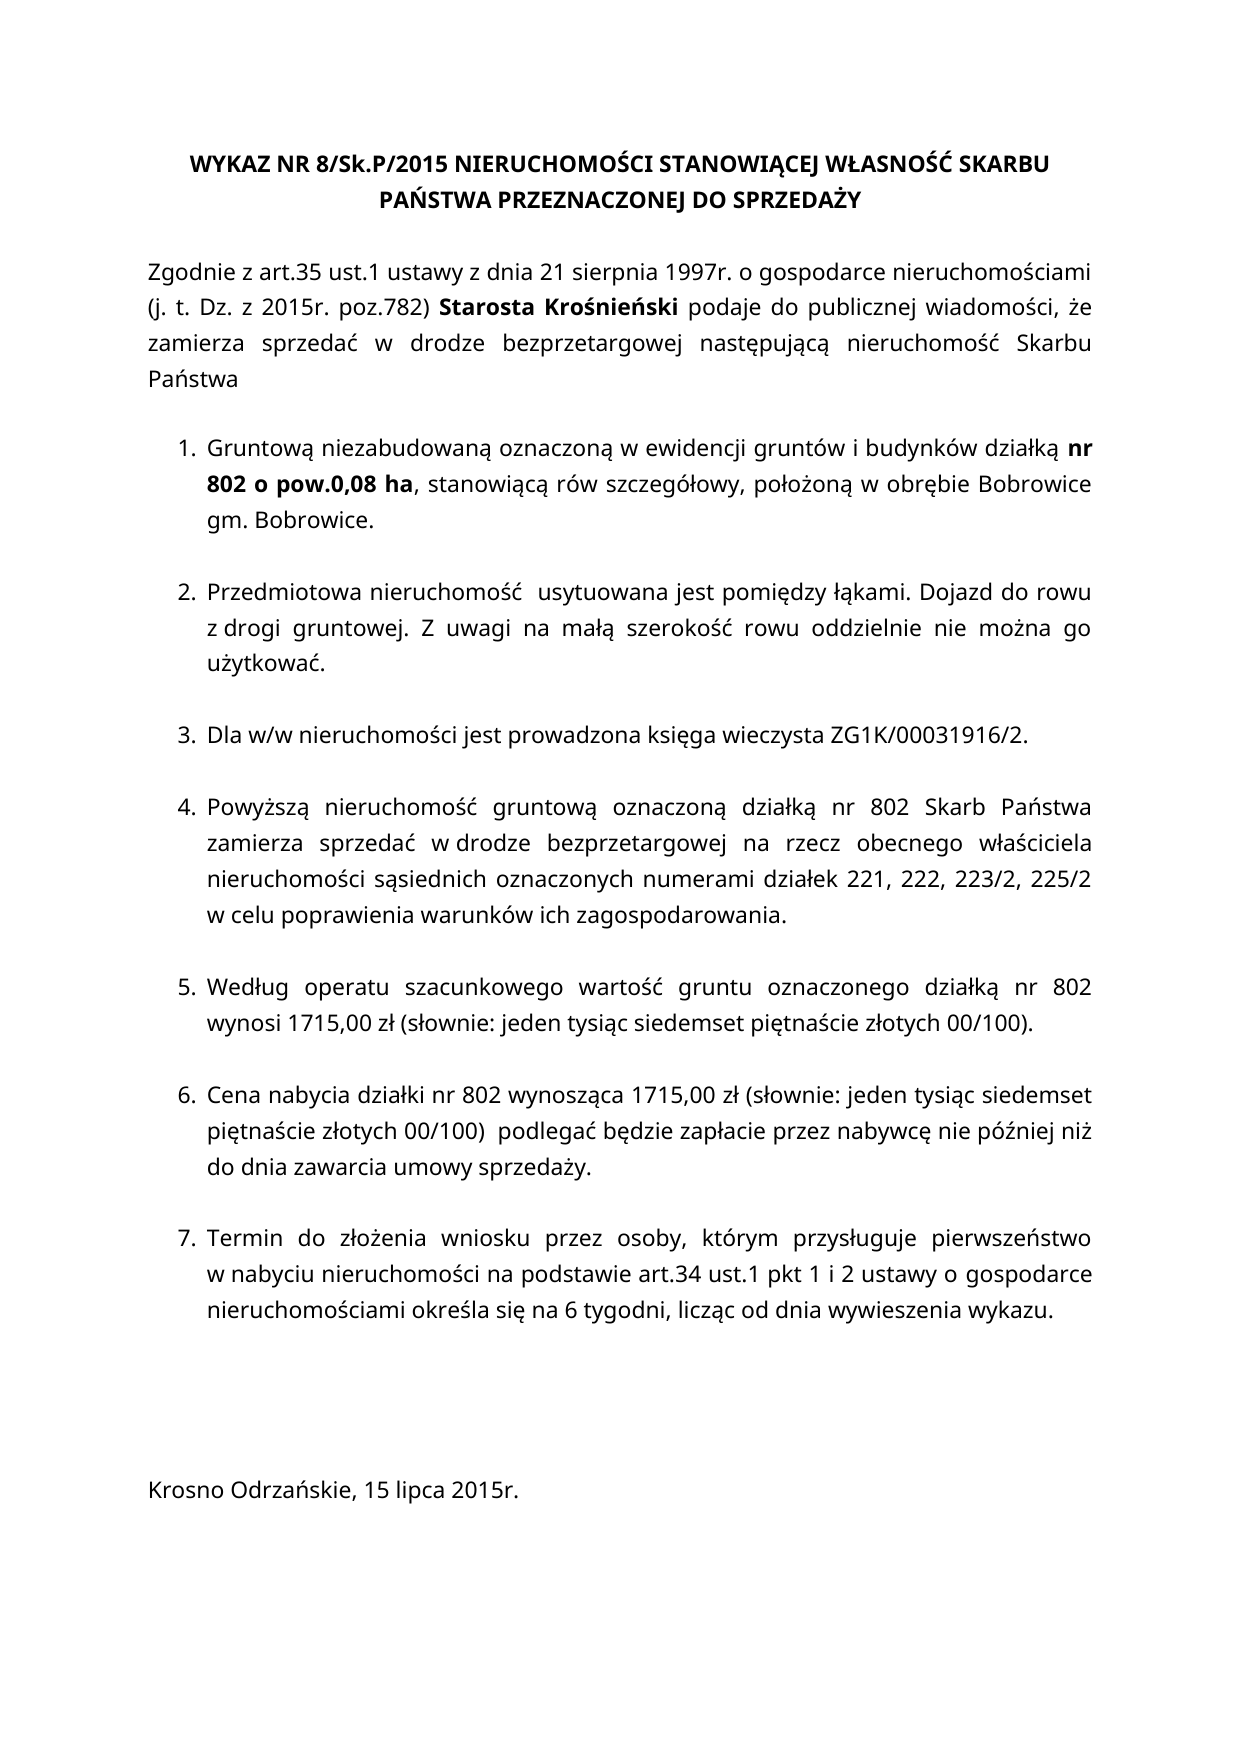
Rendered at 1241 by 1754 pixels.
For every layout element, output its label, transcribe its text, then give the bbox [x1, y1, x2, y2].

list Cena nabycia działki nr 802 wynosząca 1715,00 zł (słownie: jeden tysiąc siedemset piętnaście złotych 00/100) podlegać będzie zapłacie przez nabywcę nie później niż do dnia zawarcia umowy sprzedaży. [177, 1079, 1093, 1182]
list Dla w/w nieruchomości jest prowadzona księga wieczysta ZG1K/00031916/2. [177, 719, 1093, 751]
list Termin do złożenia wniosku przez osoby, którym przysługuje pierwszeństwo w nabyciu nieruchomości na podstawie art.34 ust.1 pkt 1 i 2 ustawy o gospodarce nieruchomościami określa się na 6 tygodni, licząc od dnia wywieszenia wykazu. [177, 1222, 1093, 1326]
list Przedmiotowa nieruchomość usytuowana jest pomiędzy łąkami. Dojazd do rowu z drogi gruntowej. Z uwagi na małą szerokość rowu oddzielnie nie można go użytkować. [177, 576, 1093, 679]
text WYKAZ NR 8/Sk.P/2015 NIERUCHOMOŚCI STANOWIĄCEJ WŁASNOŚĆ SKARBU PAŃSTWA PRZEZNACZONEJ DO SPRZEDAŻY [148, 148, 1093, 215]
text Zgodnie z art.35 ust.1 ustawy z dnia 21 sierpnia 1997r. o gospodarce nieruchomościami (j. t. Dz. z 2015r. poz.782) Starosta Krośnieński podaje do publicznej wiadomości, że zamierza sprzedać w drodze bezprzetargowej następującą nieruchomość Skarbu Państwa [148, 255, 1093, 394]
list Gruntową niezabudowaną oznaczoną w ewidencji gruntów i budynków działką nr 802 o pow.0,08 ha, stanowiącą rów szczegółowy, położoną w obrębie Bobrowice gm. Bobrowice. [177, 432, 1093, 535]
list Powyższą nieruchomość gruntową oznaczoną działką nr 802 Skarb Państwa zamierza sprzedać w drodze bezprzetargowej na rzecz obecnego właściciela nieruchomości sąsiednich oznaczonych numerami działek 221, 222, 223/2, 225/2 w celu poprawienia warunków ich zagospodarowania. [177, 791, 1093, 930]
text Krosno Odrzańskie, 15 lipca 2015r. [148, 1474, 1093, 1505]
list Według operatu szacunkowego wartość gruntu oznaczonego działką nr 802 wynosi 1715,00 zł (słownie: jeden tysiąc siedemset piętnaście złotych 00/100). [177, 971, 1093, 1038]
